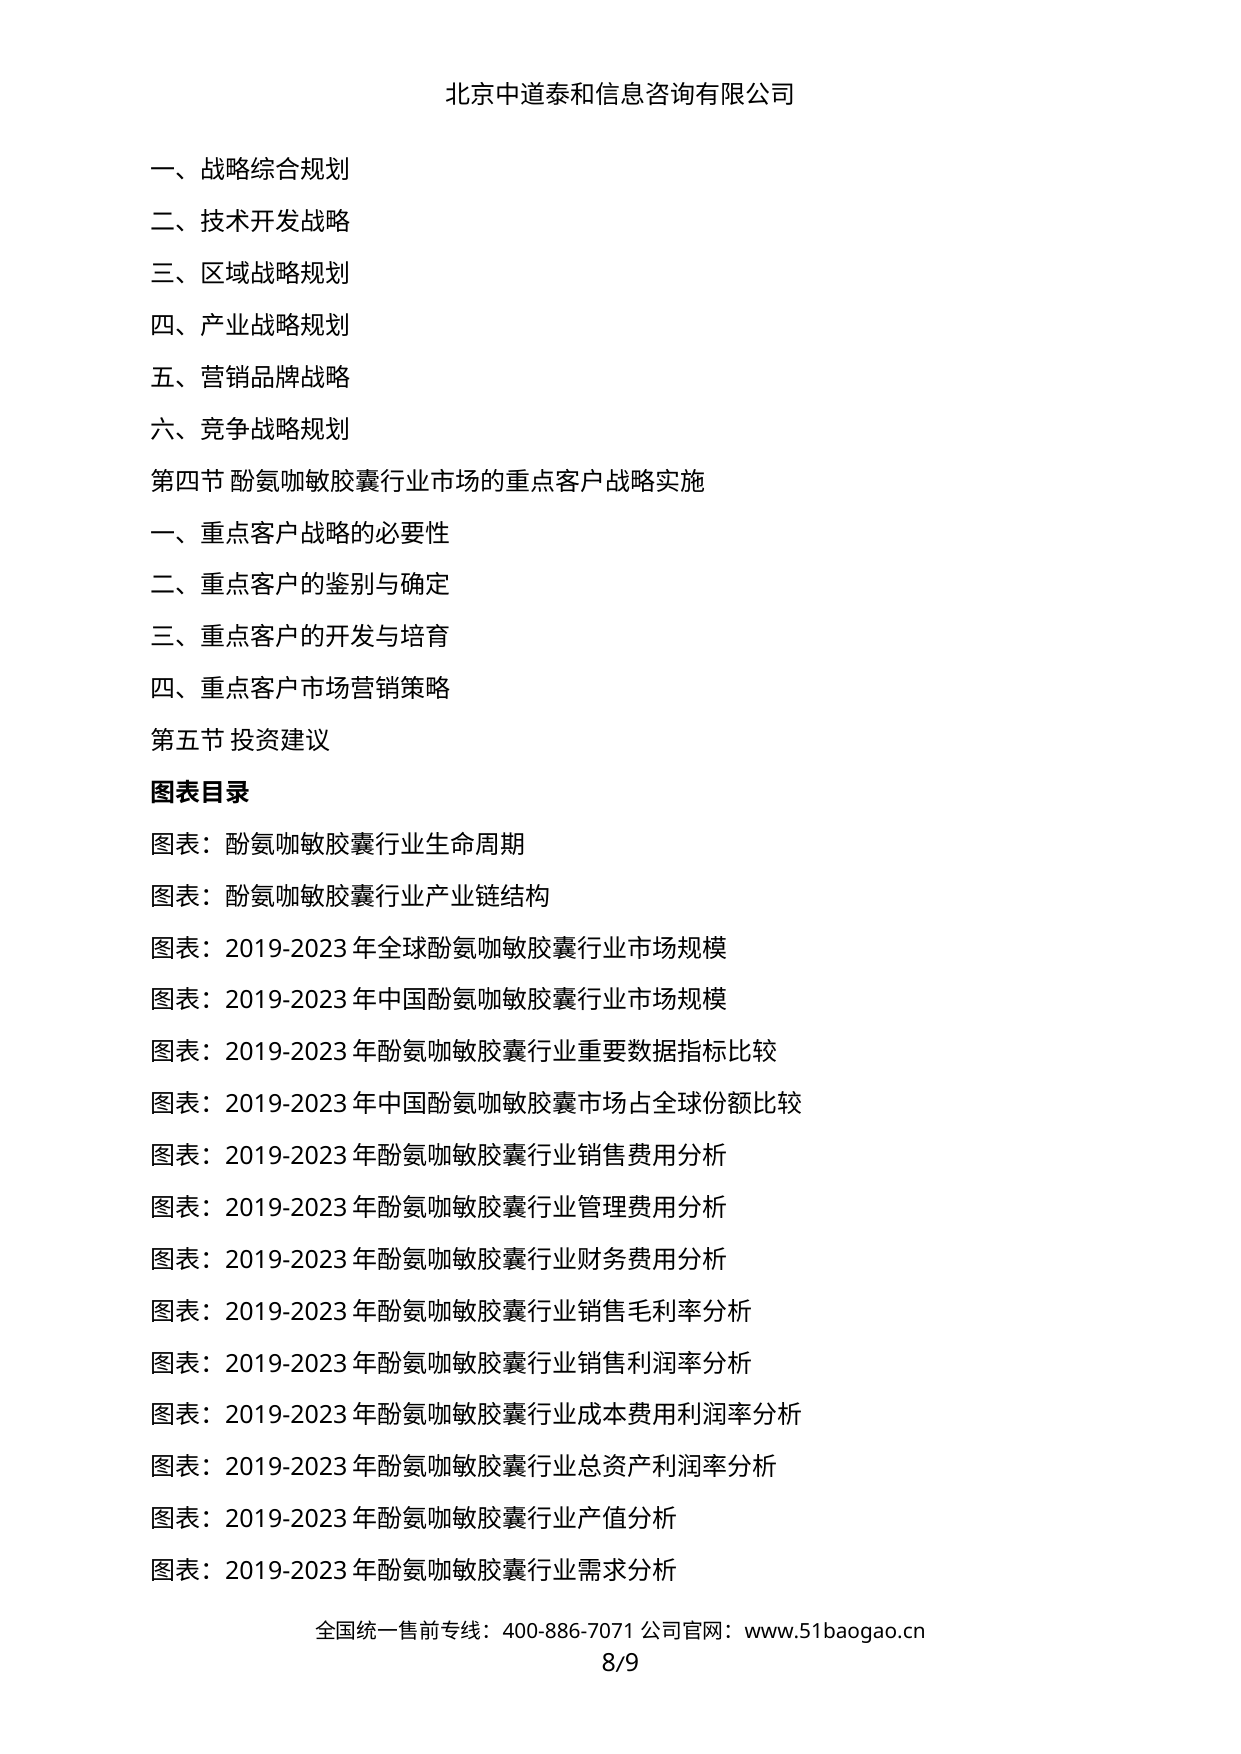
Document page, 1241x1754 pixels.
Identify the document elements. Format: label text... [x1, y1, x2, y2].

text 图表：2019-2023年酚氨咖敏胶囊行业成本费用利润率分析 [150, 1395, 1090, 1431]
text 图表：2019-2023年中国酚氨咖敏胶囊市场占全球份额比较 [150, 1084, 1090, 1120]
text 三、重点客户的开发与培育 [150, 617, 1090, 653]
text 三、区域战略规划 [150, 254, 1090, 290]
text 五、营销品牌战略 [150, 357, 1090, 394]
text 二、技术开发战略 [150, 202, 1090, 238]
text 图表：2019-2023年酚氨咖敏胶囊行业重要数据指标比较 [150, 1032, 1090, 1068]
text 第四节 酚氨咖敏胶囊行业市场的重点客户战略实施 [150, 461, 1090, 497]
text 图表：2019-2023年酚氨咖敏胶囊行业产值分析 [150, 1499, 1090, 1535]
text 四、产业战略规划 [150, 306, 1090, 342]
text 图表：酚氨咖敏胶囊行业生命周期 [150, 824, 1090, 861]
text 四、重点客户市场营销策略 [150, 669, 1090, 705]
text 二、重点客户的鉴别与确定 [150, 565, 1090, 601]
text 图表：酚氨咖敏胶囊行业产业链结构 [150, 876, 1090, 912]
text 图表目录 [150, 772, 1090, 809]
text 图表：2019-2023年酚氨咖敏胶囊行业财务费用分析 [150, 1239, 1090, 1276]
text 六、竞争战略规划 [150, 409, 1090, 446]
text 第五节 投资建议 [150, 721, 1090, 757]
text 图表：2019-2023年酚氨咖敏胶囊行业需求分析 [150, 1551, 1090, 1587]
text 一、重点客户战略的必要性 [150, 513, 1090, 549]
text 图表：2019-2023年酚氨咖敏胶囊行业销售费用分析 [150, 1136, 1090, 1172]
text 图表：2019-2023年酚氨咖敏胶囊行业总资产利润率分析 [150, 1447, 1090, 1483]
text 一、战略综合规划 [150, 150, 1090, 186]
text 图表：2019-2023年全球酚氨咖敏胶囊行业市场规模 [150, 928, 1090, 964]
text 图表：2019-2023年中国酚氨咖敏胶囊行业市场规模 [150, 980, 1090, 1016]
text 图表：2019-2023年酚氨咖敏胶囊行业销售毛利率分析 [150, 1291, 1090, 1327]
text 图表：2019-2023年酚氨咖敏胶囊行业管理费用分析 [150, 1187, 1090, 1224]
text 图表：2019-2023年酚氨咖敏胶囊行业销售利润率分析 [150, 1343, 1090, 1379]
